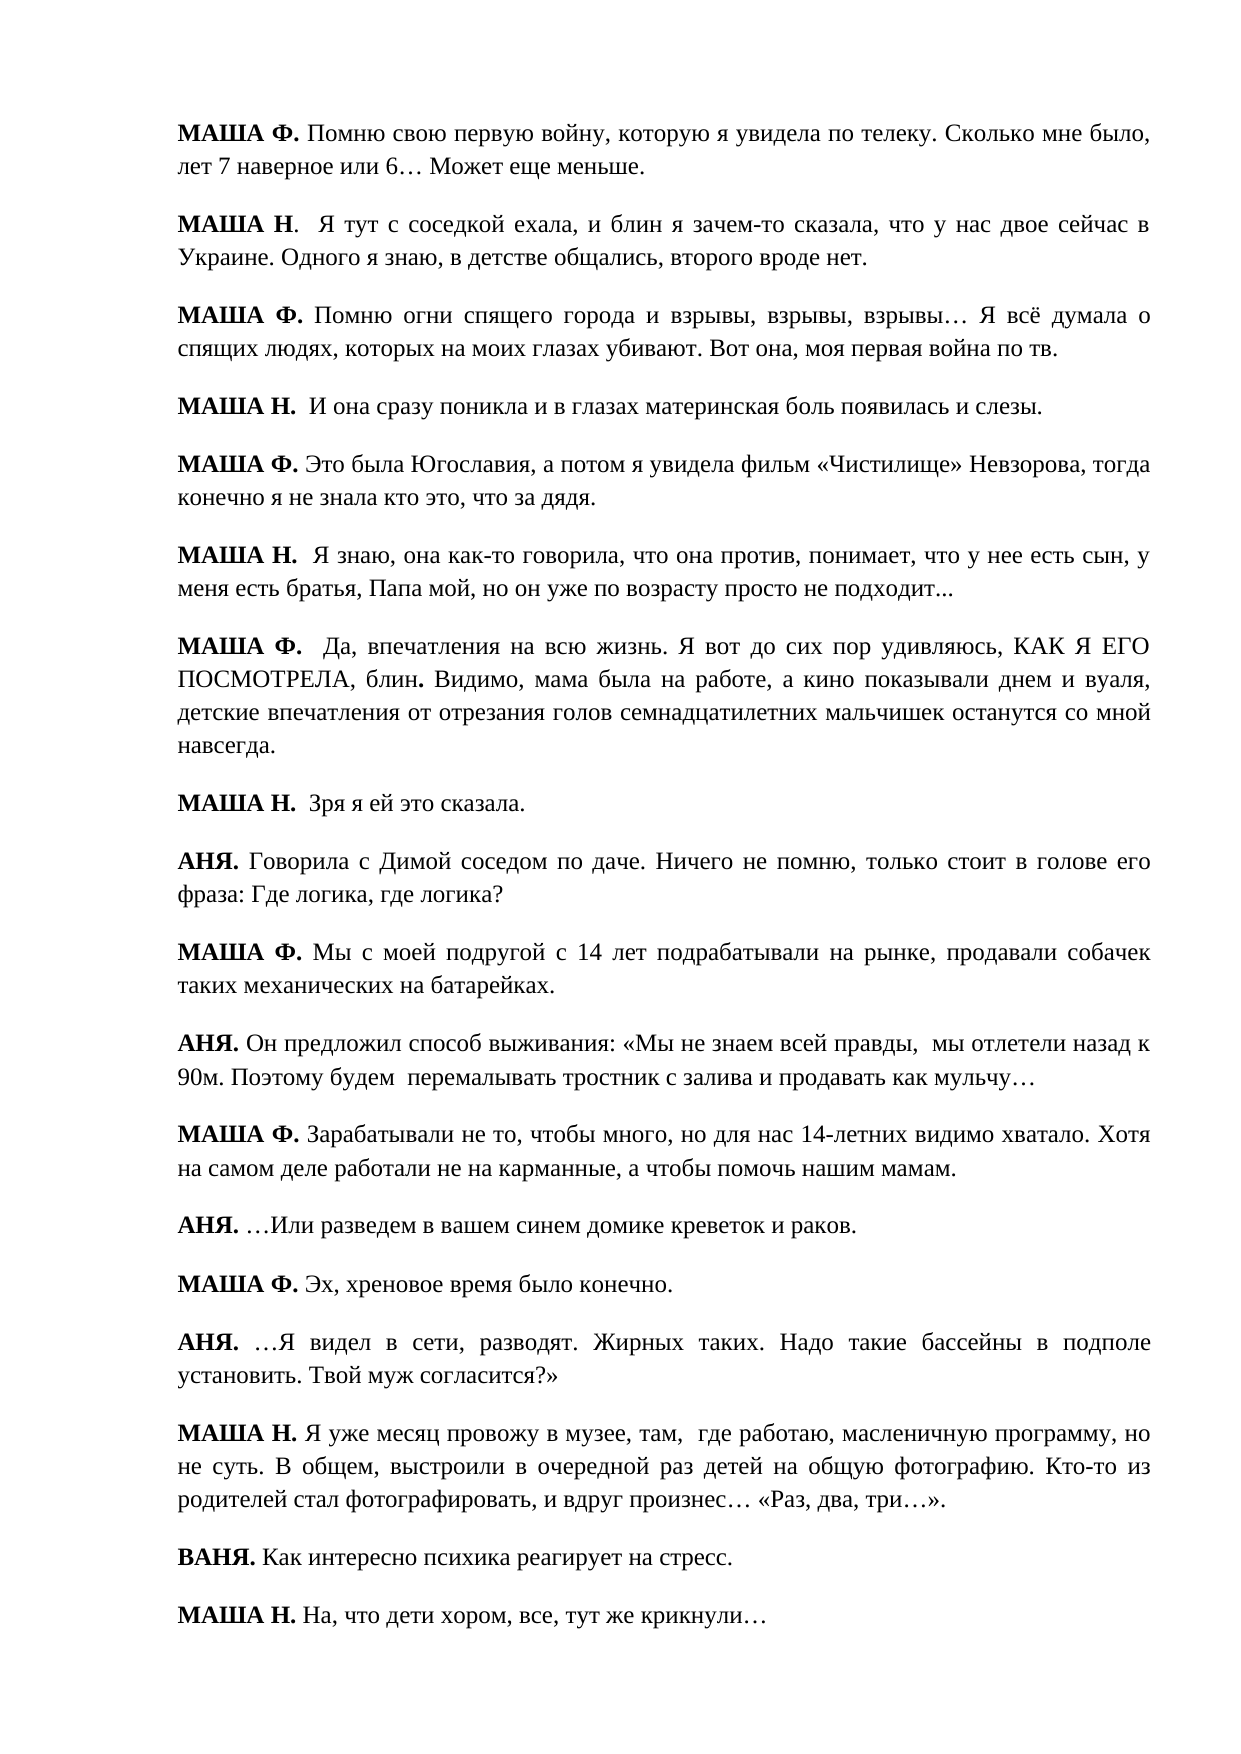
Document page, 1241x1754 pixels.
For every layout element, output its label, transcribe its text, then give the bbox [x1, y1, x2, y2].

text МАША Н. Я уже месяц провожу в музее, там, где работаю, масленичную программу, но не суть. В общем, выстроили в очередной раз детей на общую фотографию. Кто-то из родителей стал фотографировать, и вдруг произнес… «Раз, два, три…». [177, 1418, 1152, 1512]
text МАША Ф. Помню свою первую войну, которую я увидела по телеку. Сколько мне было, лет 7 наверное или 6… Может еще меньше. [177, 118, 1152, 180]
text МАША Н. И она сразу поникла и в глазах материнская боль появилась и слезы. [177, 391, 1152, 420]
text АНЯ. …Или разведем в вашем синем домике креветок и раков. [177, 1211, 1152, 1239]
text МАША Н. Зря я ей это сказала. [177, 788, 1152, 817]
text ВАНЯ. Как интересно психика реагирует на стресс. [177, 1542, 1152, 1571]
text МАША Ф. Да, впечатления на всю жизнь. Я вот до сих пор удивляюсь, КАК Я ЕГО ПОСМОТРЕЛА, блин. Видимо, мама была на работе, а кино показывали днем и вуаля, детские впечатления от отрезания голов семнадцатилетних мальчишек останутся со мной навсегда. [177, 631, 1152, 759]
text АНЯ. …Я видел в сети, разводят. Жирных таких. Надо такие бассейны в подполе установить. Твой муж согласится?» [177, 1327, 1152, 1388]
text МАША Н. Я тут с соседкой ехала, и блин я зачем-то сказала, что у нас двое сейчас в Украине. Одного я знаю, в детстве общались, второго вроде нет. [177, 209, 1152, 271]
text МАША Н. Я знаю, она как-то говорила, что она против, понимает, что у нее есть сын, у меня есть братья, Папа мой, но он уже по возрасту просто не подходит... [177, 540, 1152, 602]
text МАША Ф. Это была Югославия, а потом я увидела фильм «Чистилище» Невзорова, тогда конечно я не знала кто это, что за дядя. [177, 449, 1152, 511]
text МАША Ф. Зарабатывали не то, чтобы много, но для нас 14-летних видимо хватало. Хотя на самом деле работали не на карманные, а чтобы помочь нашим мамам. [177, 1119, 1152, 1181]
text МАША Ф. Помню огни спящего города и взрывы, взрывы, взрывы… Я всё думала о спящих людях, которых на моих глазах убивают. Вот она, моя первая война по тв. [177, 300, 1152, 362]
text МАША Н. На, что дети хором, все, тут же крикнули… [177, 1600, 1152, 1628]
text АНЯ. Он предложил способ выживания: «Мы не знаем всей правды, мы отлетели назад к 90м. Поэтому будем перемалывать тростник с залива и продавать как мульчу… [177, 1028, 1152, 1090]
text МАША Ф. Эх, хреновое время было конечно. [177, 1269, 1152, 1297]
text АНЯ. Говорила с Димой соседом по даче. Ничего не помню, только стоит в голове его фраза: Где логика, где логика? [177, 846, 1152, 908]
text МАША Ф. Мы с моей подругой с 14 лет подрабатывали на рынке, продавали собачек таких механических на батарейках. [177, 937, 1152, 999]
